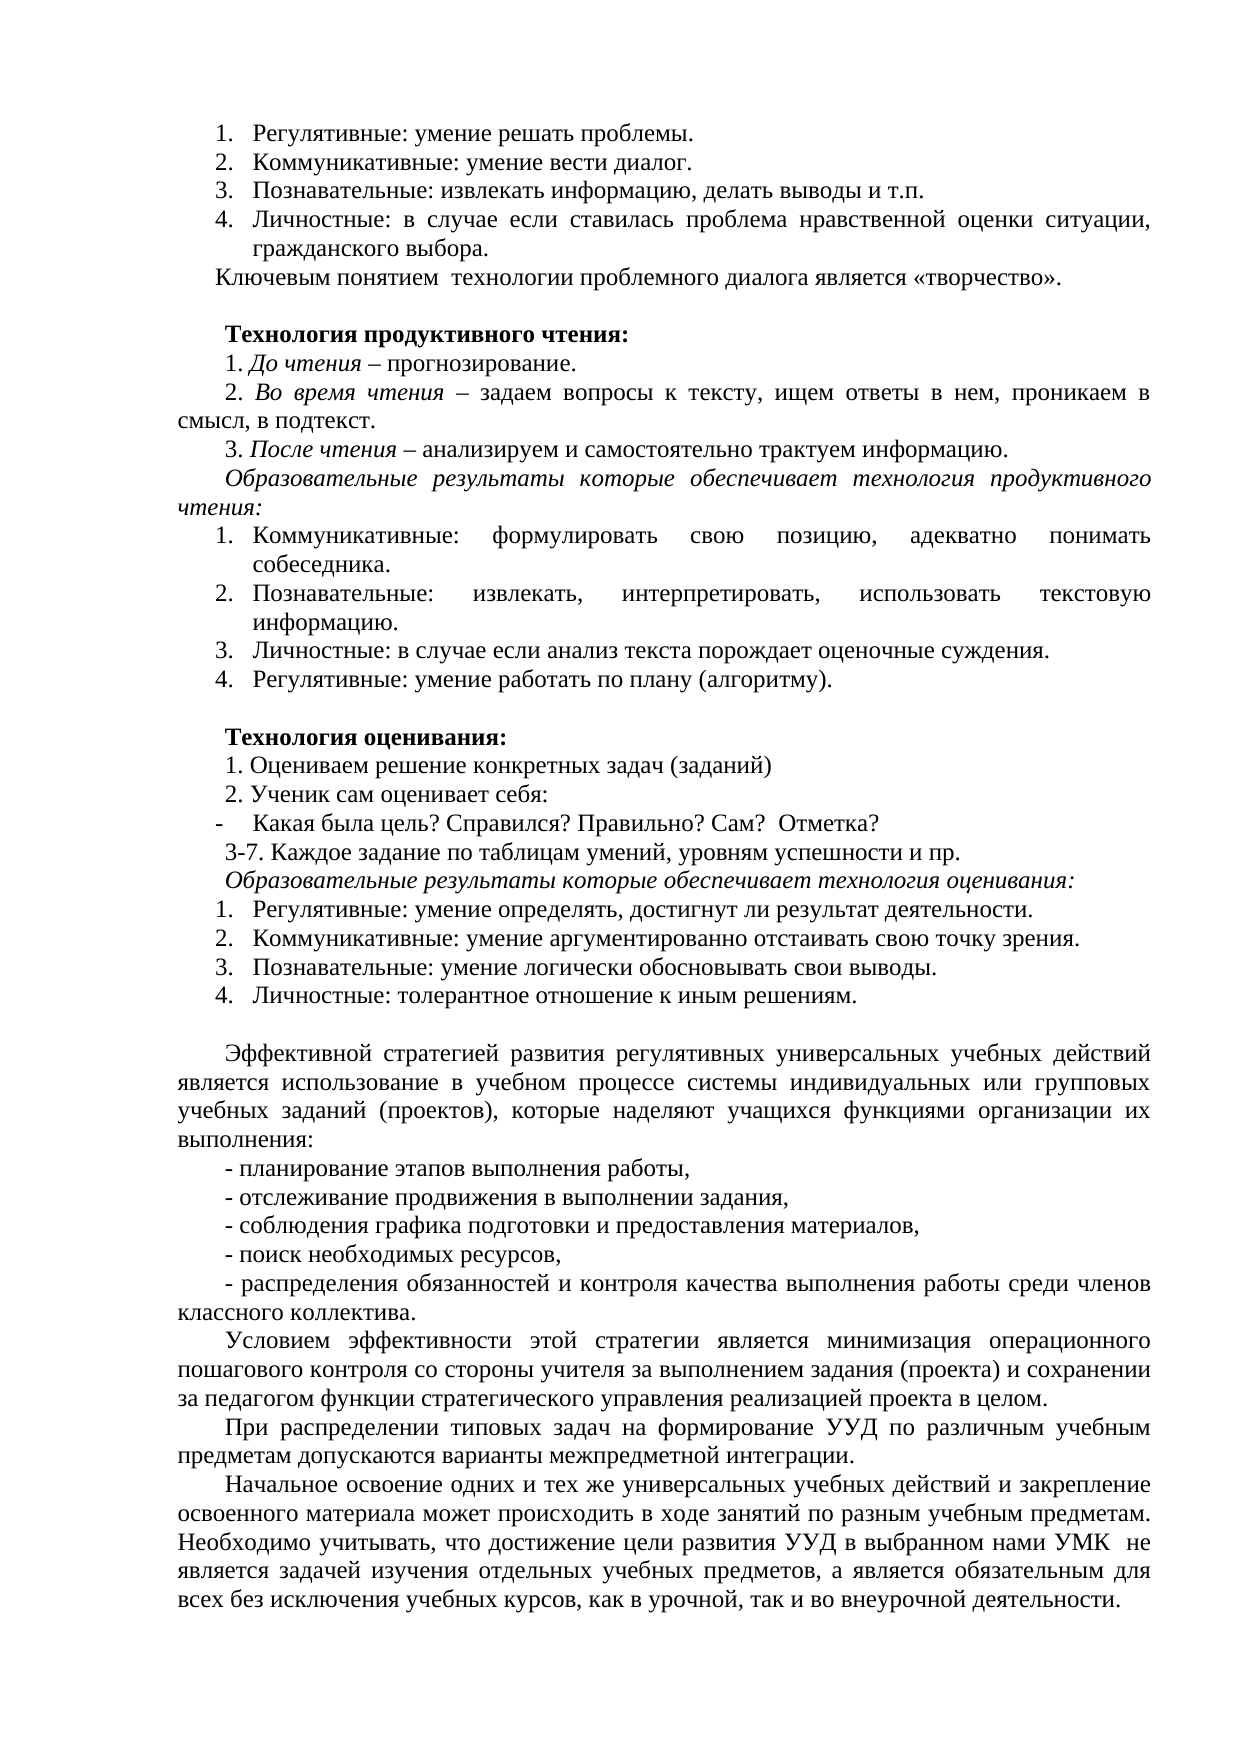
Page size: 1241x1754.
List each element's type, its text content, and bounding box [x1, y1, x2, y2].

text 2. Во время чтения – задаем вопросы к тексту, ищем ответы в нем, проникаем в смысл, в подтекст. [177, 377, 1152, 434]
text 1. До чтения – прогнозирование. [177, 348, 1152, 377]
list Коммуникативные: формулировать свою позицию, адекватно понимать собеседника. [215, 521, 1152, 578]
text Технология оценивания: [177, 722, 1152, 751]
text - поиск необходимых ресурсов, [177, 1239, 1152, 1268]
text Условием эффективности этой стратегии является минимизация операционного пошагового контроля со стороны учителя за выполнением задания (проекта) и сохранении за педагогом функции стратегического управления реализацией проекта в целом. [177, 1326, 1152, 1412]
list Коммуникативные: умение аргументированно отстаивать свою точку зрения. [215, 923, 1152, 952]
list Познавательные: умение логически обосновывать свои выводы. [215, 952, 1152, 981]
text 2. Ученик сам оценивает себя: [177, 779, 1152, 808]
text - планирование этапов выполнения работы, [177, 1153, 1152, 1182]
list Регулятивные: умение работать по плану (алгоритму). [215, 664, 1152, 693]
list Личностные: в случае если ставилась проблема нравственной оценки ситуации, гражданского выбора. [215, 204, 1152, 262]
list Регулятивные: умение определять, достигнут ли результат деятельности. [215, 894, 1152, 923]
text Образовательные результаты которые обеспечивает технология продуктивного чтения: [177, 463, 1152, 521]
text - распределения обязанностей и контроля качества выполнения работы среди членов классного коллектива. [177, 1268, 1152, 1326]
text - соблюдения графика подготовки и предоставления материалов, [177, 1211, 1152, 1239]
list Регулятивные: умение решать проблемы. [215, 118, 1152, 147]
list Коммуникативные: умение вести диалог. [215, 147, 1152, 176]
text Начальное освоение одних и тех же универсальных учебных действий и закрепление освоенного материала может происходить в ходе занятий по разным учебным предметам. Необходимо учитывать, что достижение цели развития УУД в выбранном нами УМК не является задачей изучения отдельных учебных предметов, а является обязательным для всех без исключения учебных курсов, как в урочной, так и во внеурочной деятельности. [177, 1469, 1152, 1613]
list Познавательные: извлекать, интерпретировать, использовать текстовую информацию. [215, 578, 1152, 636]
text Ключевым понятием технологии проблемного диалога является «творчество». [215, 262, 1152, 291]
list Познавательные: извлекать информацию, делать выводы и т.п. [215, 176, 1152, 204]
list Личностные: толерантное отношение к иным решениям. [215, 981, 1152, 1009]
text Эффективной стратегией развития регулятивных универсальных учебных действий является использование в учебном процессе системы индивидуальных или групповых учебных заданий (проектов), которые наделяют учащихся функциями организации их выполнения: [177, 1038, 1152, 1153]
list Какая была цель? Справился? Правильно? Сам? Отметка? [215, 808, 1152, 837]
text 1. Оцениваем решение конкретных задач (заданий) [177, 751, 1152, 779]
list Личностные: в случае если анализ текста порождает оценочные суждения. [215, 636, 1152, 664]
text При распределении типовых задач на формирование УУД по различным учебным предметам допускаются варианты межпредметной интеграции. [177, 1412, 1152, 1469]
text 3-7. Каждое задание по таблицам умений, уровням успешности и пр. [177, 837, 1152, 866]
text - отслеживание продвижения в выполнении задания, [177, 1182, 1152, 1211]
text 3. После чтения – анализируем и самостоятельно трактуем информацию. [177, 434, 1152, 463]
text Технология продуктивного чтения: [177, 319, 1152, 348]
text Образовательные результаты которые обеспечивает технология оценивания: [177, 866, 1152, 894]
